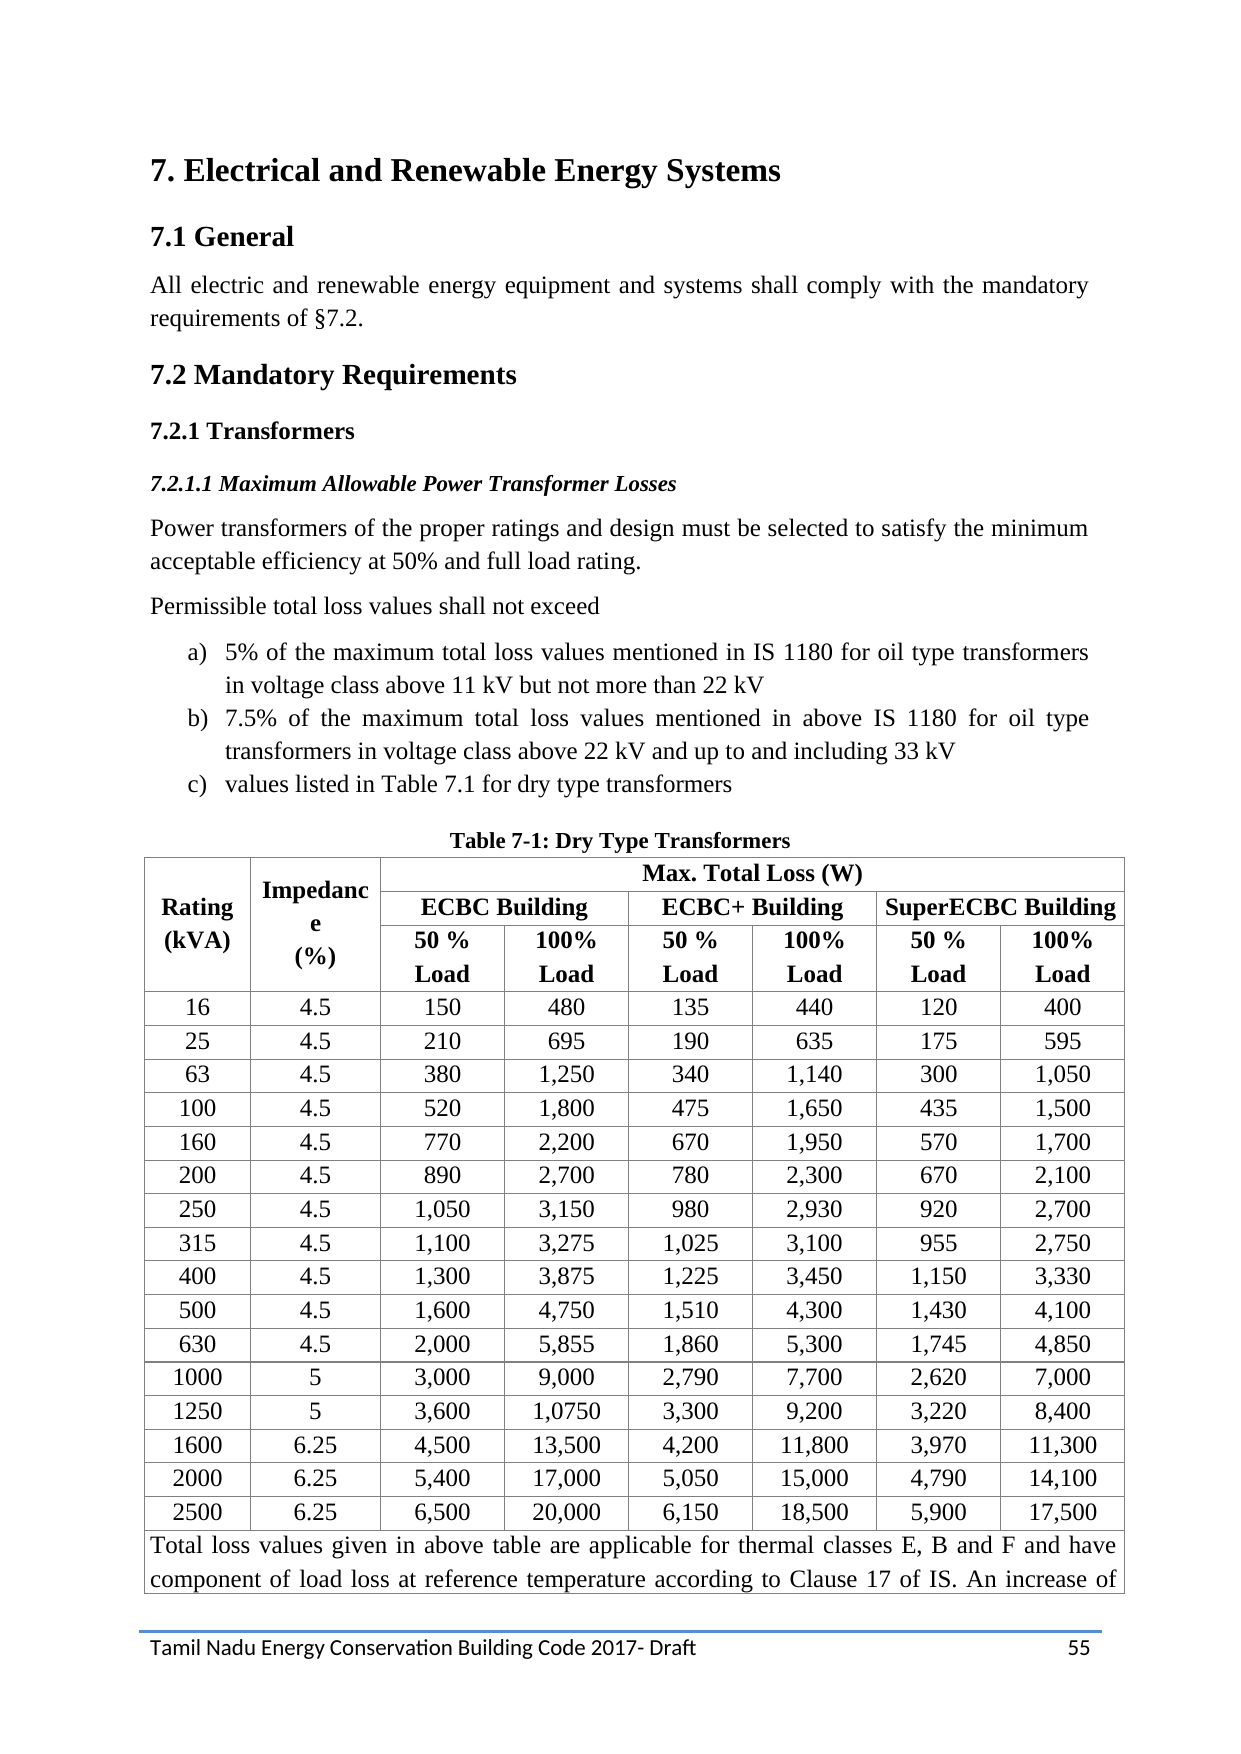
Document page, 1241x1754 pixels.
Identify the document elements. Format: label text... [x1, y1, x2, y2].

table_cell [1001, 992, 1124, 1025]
text Table 7-1: Dry Type Transformers [150, 827, 1090, 853]
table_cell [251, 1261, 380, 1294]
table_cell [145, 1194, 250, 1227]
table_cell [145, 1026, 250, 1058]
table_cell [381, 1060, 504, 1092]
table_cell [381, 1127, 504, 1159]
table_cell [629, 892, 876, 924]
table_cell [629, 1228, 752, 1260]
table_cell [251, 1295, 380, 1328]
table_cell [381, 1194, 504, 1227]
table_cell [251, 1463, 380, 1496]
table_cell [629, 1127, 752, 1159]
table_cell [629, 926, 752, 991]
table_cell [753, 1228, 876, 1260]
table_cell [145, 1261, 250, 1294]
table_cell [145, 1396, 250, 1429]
subtitle 7.2.1 Transformers [150, 416, 1090, 445]
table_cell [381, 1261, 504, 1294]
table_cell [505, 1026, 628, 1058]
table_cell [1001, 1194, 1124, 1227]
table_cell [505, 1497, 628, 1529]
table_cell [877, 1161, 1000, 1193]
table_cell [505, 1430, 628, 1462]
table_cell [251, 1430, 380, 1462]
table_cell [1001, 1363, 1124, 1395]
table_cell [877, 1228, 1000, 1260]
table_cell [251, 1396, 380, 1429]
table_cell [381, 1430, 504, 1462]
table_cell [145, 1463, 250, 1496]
list 5% of the maximum total loss values mentioned in IS 1180 for oil type transformers in voltage class above 11 kV but not more than 22 kV [187, 637, 1090, 699]
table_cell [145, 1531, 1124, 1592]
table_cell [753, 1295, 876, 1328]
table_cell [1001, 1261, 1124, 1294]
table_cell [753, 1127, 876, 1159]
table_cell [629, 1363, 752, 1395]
subtitle 7. Electrical and Renewable Energy Systems [150, 150, 1090, 188]
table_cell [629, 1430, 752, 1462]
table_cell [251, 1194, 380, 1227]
text All electric and renewable energy equipment and systems shall comply with the mandatory requirements of §7.2. [150, 270, 1090, 332]
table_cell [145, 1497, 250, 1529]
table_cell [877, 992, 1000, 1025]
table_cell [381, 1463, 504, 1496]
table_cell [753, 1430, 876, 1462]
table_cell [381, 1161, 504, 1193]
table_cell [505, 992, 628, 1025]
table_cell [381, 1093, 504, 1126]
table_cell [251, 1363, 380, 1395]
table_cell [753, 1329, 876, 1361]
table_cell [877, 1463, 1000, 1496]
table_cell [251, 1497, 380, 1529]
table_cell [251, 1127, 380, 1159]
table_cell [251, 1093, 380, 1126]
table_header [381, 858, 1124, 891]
list 7.5% of the maximum total loss values mentioned in above IS 1180 for oil type transformers in voltage class above 22 kV and up to and including 33 kV [187, 703, 1090, 765]
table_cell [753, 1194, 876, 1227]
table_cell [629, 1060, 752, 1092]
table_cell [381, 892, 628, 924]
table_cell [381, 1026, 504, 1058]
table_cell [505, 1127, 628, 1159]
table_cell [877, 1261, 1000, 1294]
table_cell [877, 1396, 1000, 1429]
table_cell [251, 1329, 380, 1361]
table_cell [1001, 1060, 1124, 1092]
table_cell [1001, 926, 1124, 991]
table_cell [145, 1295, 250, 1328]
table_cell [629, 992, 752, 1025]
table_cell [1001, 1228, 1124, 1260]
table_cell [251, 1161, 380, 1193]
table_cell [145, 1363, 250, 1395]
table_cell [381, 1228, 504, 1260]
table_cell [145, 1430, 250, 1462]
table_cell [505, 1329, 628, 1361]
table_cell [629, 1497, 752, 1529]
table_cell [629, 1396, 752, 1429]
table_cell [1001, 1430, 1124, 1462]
subtitle 7.2.1.1 Maximum Allowable Power Transformer Losses [150, 470, 1090, 497]
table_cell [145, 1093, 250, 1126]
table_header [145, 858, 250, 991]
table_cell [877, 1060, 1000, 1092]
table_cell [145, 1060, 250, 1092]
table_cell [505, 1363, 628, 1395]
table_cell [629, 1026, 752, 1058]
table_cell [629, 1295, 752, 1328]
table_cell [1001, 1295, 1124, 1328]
subtitle 7.1 General [150, 219, 1090, 253]
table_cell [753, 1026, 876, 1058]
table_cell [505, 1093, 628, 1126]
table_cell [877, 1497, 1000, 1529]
text Permissible total loss values shall not exceed [150, 591, 1090, 620]
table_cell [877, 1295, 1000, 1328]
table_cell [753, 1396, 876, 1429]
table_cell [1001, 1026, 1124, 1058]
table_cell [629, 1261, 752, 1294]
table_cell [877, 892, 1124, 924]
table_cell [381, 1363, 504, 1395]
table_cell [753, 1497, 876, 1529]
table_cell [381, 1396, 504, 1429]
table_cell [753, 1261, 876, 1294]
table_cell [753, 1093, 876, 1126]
text Power transformers of the proper ratings and design must be selected to satisfy the minimum acceptable efficiency at 50% and full load rating. [150, 513, 1090, 575]
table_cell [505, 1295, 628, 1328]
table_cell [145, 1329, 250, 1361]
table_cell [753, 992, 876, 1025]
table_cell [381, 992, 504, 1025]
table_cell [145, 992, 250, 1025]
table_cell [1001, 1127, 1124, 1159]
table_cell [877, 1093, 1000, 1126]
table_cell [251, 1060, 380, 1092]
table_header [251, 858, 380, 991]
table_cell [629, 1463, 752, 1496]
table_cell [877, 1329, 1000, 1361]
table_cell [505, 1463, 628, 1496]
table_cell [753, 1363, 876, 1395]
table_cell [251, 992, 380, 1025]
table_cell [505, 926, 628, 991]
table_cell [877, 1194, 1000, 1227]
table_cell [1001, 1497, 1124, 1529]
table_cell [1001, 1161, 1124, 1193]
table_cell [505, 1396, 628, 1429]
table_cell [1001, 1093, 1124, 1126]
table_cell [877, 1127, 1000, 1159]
list values listed in Table 7.1 for dry type transformers [187, 769, 1090, 798]
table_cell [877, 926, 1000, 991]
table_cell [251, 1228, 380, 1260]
subtitle 7.2 Mandatory Requirements [150, 357, 1090, 391]
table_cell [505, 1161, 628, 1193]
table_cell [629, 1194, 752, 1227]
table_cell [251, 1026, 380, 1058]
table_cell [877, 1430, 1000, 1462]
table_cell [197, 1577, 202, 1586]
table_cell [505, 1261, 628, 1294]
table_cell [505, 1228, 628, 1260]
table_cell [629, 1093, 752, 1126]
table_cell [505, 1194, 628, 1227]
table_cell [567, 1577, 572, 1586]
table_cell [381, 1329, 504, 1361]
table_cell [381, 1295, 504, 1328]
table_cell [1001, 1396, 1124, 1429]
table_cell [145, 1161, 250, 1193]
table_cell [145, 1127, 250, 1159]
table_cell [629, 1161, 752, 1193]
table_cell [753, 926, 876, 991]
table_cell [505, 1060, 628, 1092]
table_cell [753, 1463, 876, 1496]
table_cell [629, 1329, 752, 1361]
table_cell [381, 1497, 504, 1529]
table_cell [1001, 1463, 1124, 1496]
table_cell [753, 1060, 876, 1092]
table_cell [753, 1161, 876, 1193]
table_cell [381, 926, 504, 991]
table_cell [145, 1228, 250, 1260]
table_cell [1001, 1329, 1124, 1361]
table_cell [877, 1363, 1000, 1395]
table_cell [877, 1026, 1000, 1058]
